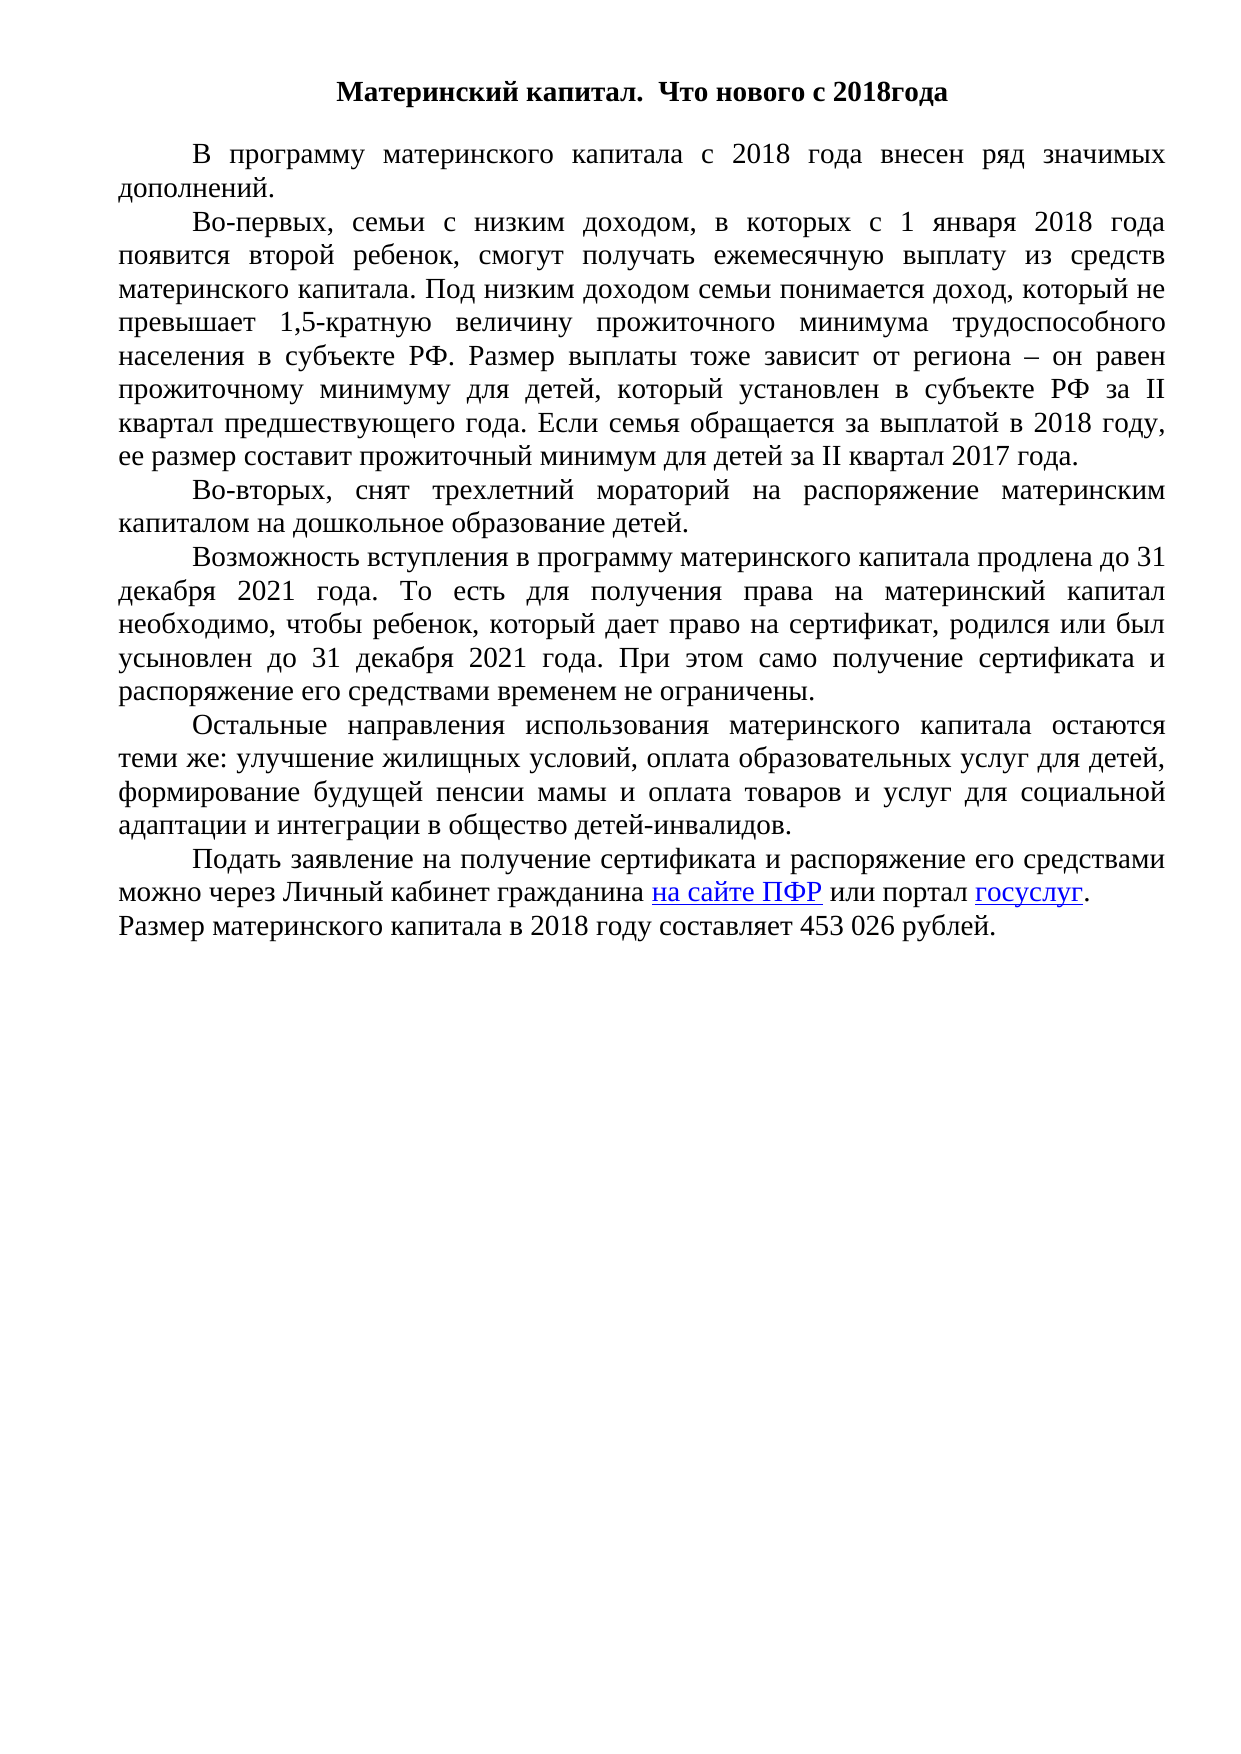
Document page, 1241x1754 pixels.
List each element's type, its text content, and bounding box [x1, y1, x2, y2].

text Подать заявление на получение сертификата и распоряжение его средствами можно через Личный кабинет гражданина на сайте ПФР или портал госуслуг. [118, 841, 1167, 908]
text Во-вторых, снят трехлетний мораторий на распоряжение материнским капиталом на дошкольное образование детей. [118, 472, 1167, 539]
text В программу материнского капитала с 2018 года внесен ряд значимых дополнений. [118, 137, 1167, 204]
text Размер материнского капитала в 2018 году составляет 453 026 рублей. [118, 908, 1167, 942]
text Во-первых, семьи с низким доходом, в которых с 1 января 2018 года появится второй ребенок, смогут получать ежемесячную выплату из средств материнского капитала. Под низким доходом семьи понимается доход, который не превышает 1,5-кратную величину прожиточного минимума трудоспособного населения в субъекте РФ. Размер выплаты тоже зависит от региона – он равен прожиточному минимуму для детей, который установлен в субъекте РФ за II квартал предшествующего года. Если семья обращается за выплатой в 2018 году, ее размер составит прожиточный минимум для детей за II квартал 2017 года. [118, 204, 1167, 472]
text Остальные направления использования материнского капитала остаются теми же: улучшение жилищных условий, оплата образовательных услуг для детей, формирование будущей пенсии мамы и оплата товаров и услуг для социальной адаптации и интеграции в общество детей-инвалидов. [118, 707, 1167, 841]
text Возможность вступления в программу материнского капитала продлена до 31 декабря 2021 года. То есть для получения права на материнский капитал необходимо, чтобы ребенок, который дает право на сертификат, родился или был усыновлен до 31 декабря 2021 года. При этом само получение сертификата и распоряжение его средствами временем не ограничены. [118, 539, 1167, 707]
text Материнский капитал. Что нового с 2018года [118, 74, 1167, 107]
